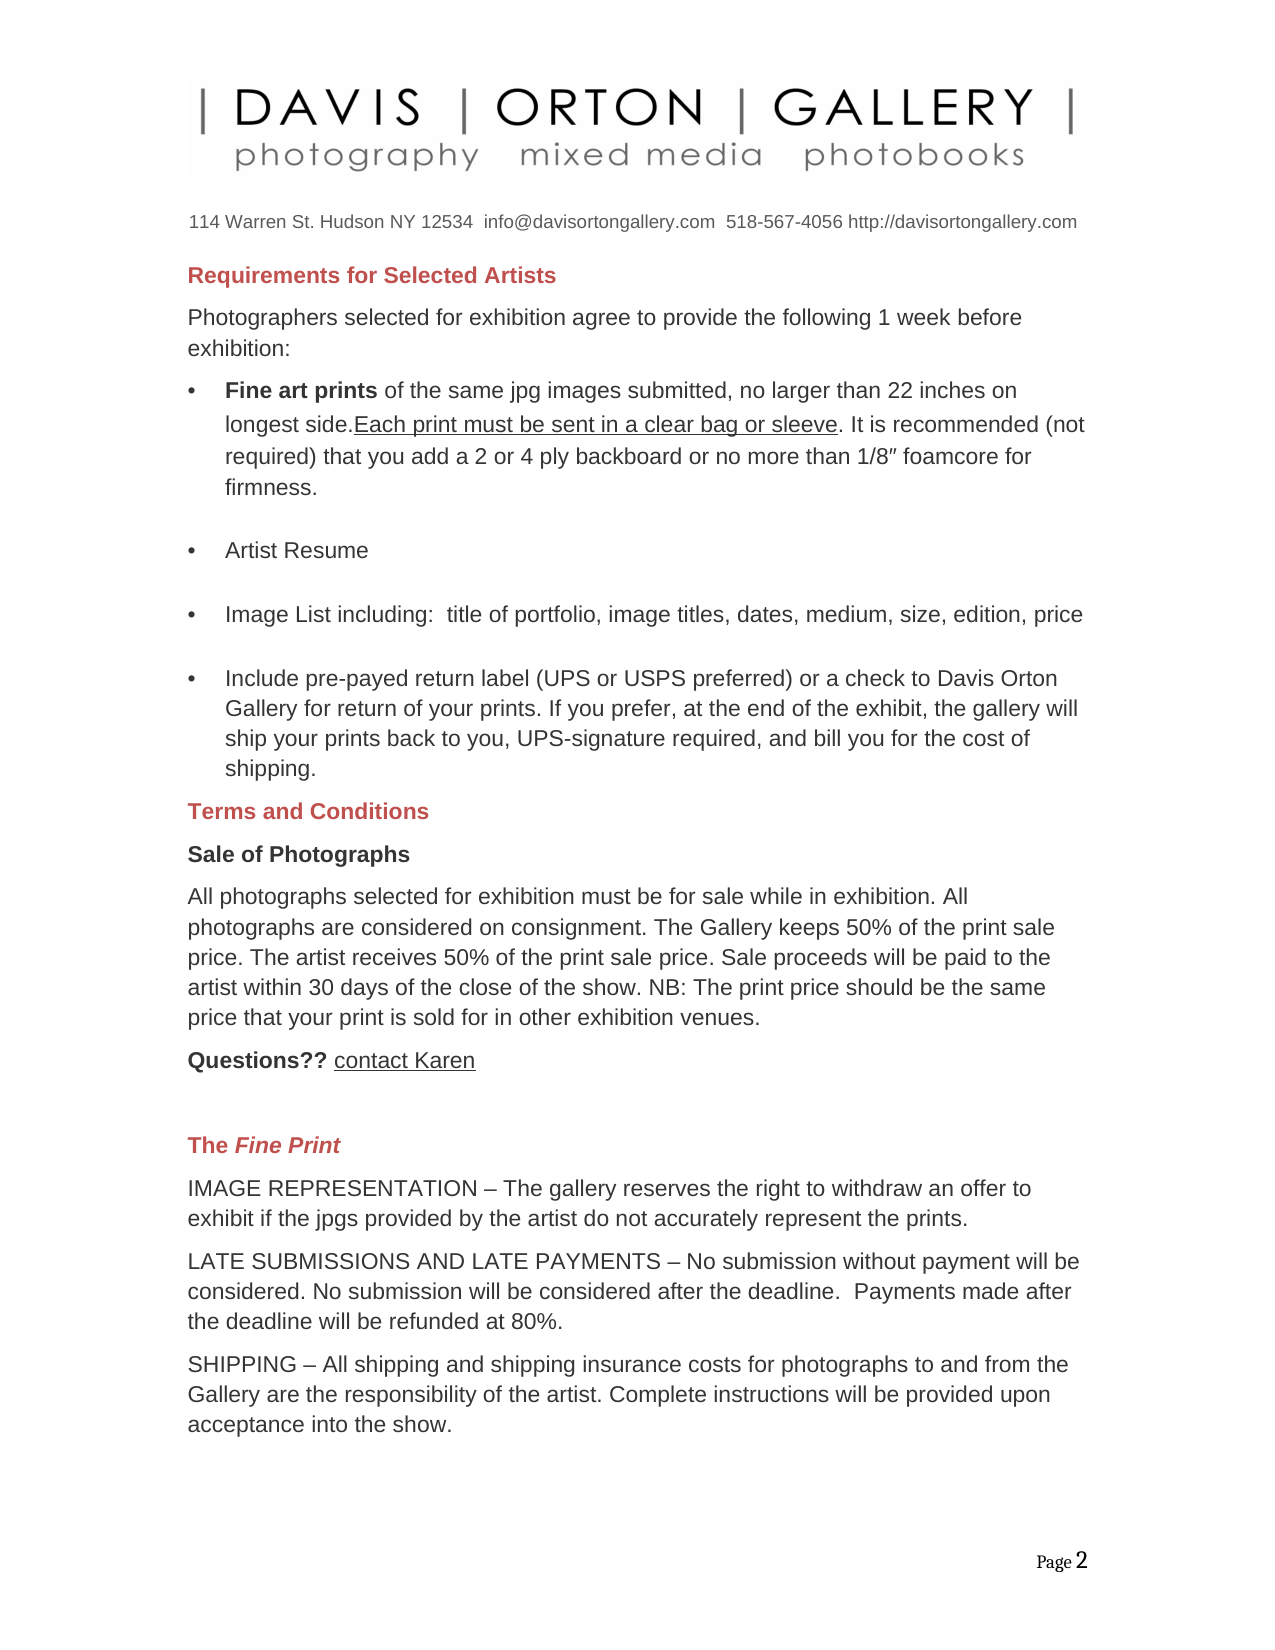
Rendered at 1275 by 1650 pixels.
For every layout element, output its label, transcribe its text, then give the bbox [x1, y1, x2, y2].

text SHIPPING – All shipping and shipping insurance costs for photographs to and from the Gallery are the responsibility of the artist. Complete instructions will be provided upon acceptance into the show. [187, 1351, 1087, 1438]
text Photographers selected for exhibition agree to provide the following 1 week before exhibition: [187, 304, 1087, 361]
list Image List including: title of portfolio, image titles, dates, medium, size, edition, price [187, 601, 1087, 660]
text All photographs selected for exhibition must be for sale while in exhibition. All photographs are considered on consignment. The Gallery keeps 50% of the print sale price. The artist receives 50% of the print sale price. Sale proceeds will be paid to the artist within 30 days of the close of the show. NB: The print price should be the same price that your print is sold for in other exhibition venues. [187, 883, 1087, 1030]
text LATE SUBMISSIONS AND LATE PAYMENTS – No submission without payment will be considered. No submission will be considered after the deadline. Payments made after the deadline will be refunded at 80%. [187, 1248, 1087, 1334]
text Sale of Photographs [187, 841, 1087, 867]
picture [187, 75, 1088, 183]
text The Fine Print [187, 1132, 1087, 1158]
text Requirements for Selected Artists [187, 262, 1087, 288]
text Terms and Conditions [187, 798, 1087, 824]
list Artist Resume [187, 537, 1087, 597]
text IMAGE REPRESENTATION – The gallery reserves the right to withdraw an offer to exhibit if the jpgs provided by the artist do not accurately represent the prints. [187, 1175, 1087, 1231]
list Fine art prints of the same jpg images submitted, no larger than 22 inches on longest side. Each print must be sent in a clear bag or sleeve. It is recommended (not required) that you add a 2 or 4 ply backboard or no more than 1/8″ foamcore for firmness. [187, 377, 1087, 533]
list Include pre-payed return label (UPS or USPS preferred) or a check to Davis Orton Gallery for return of your prints. If you prefer, at the end of the exhibit, the gallery will ship your prints back to you, UPS-signature required, and bill you for the cost of shipping. [187, 664, 1087, 781]
text Questions?? contact Karen [187, 1047, 1087, 1073]
